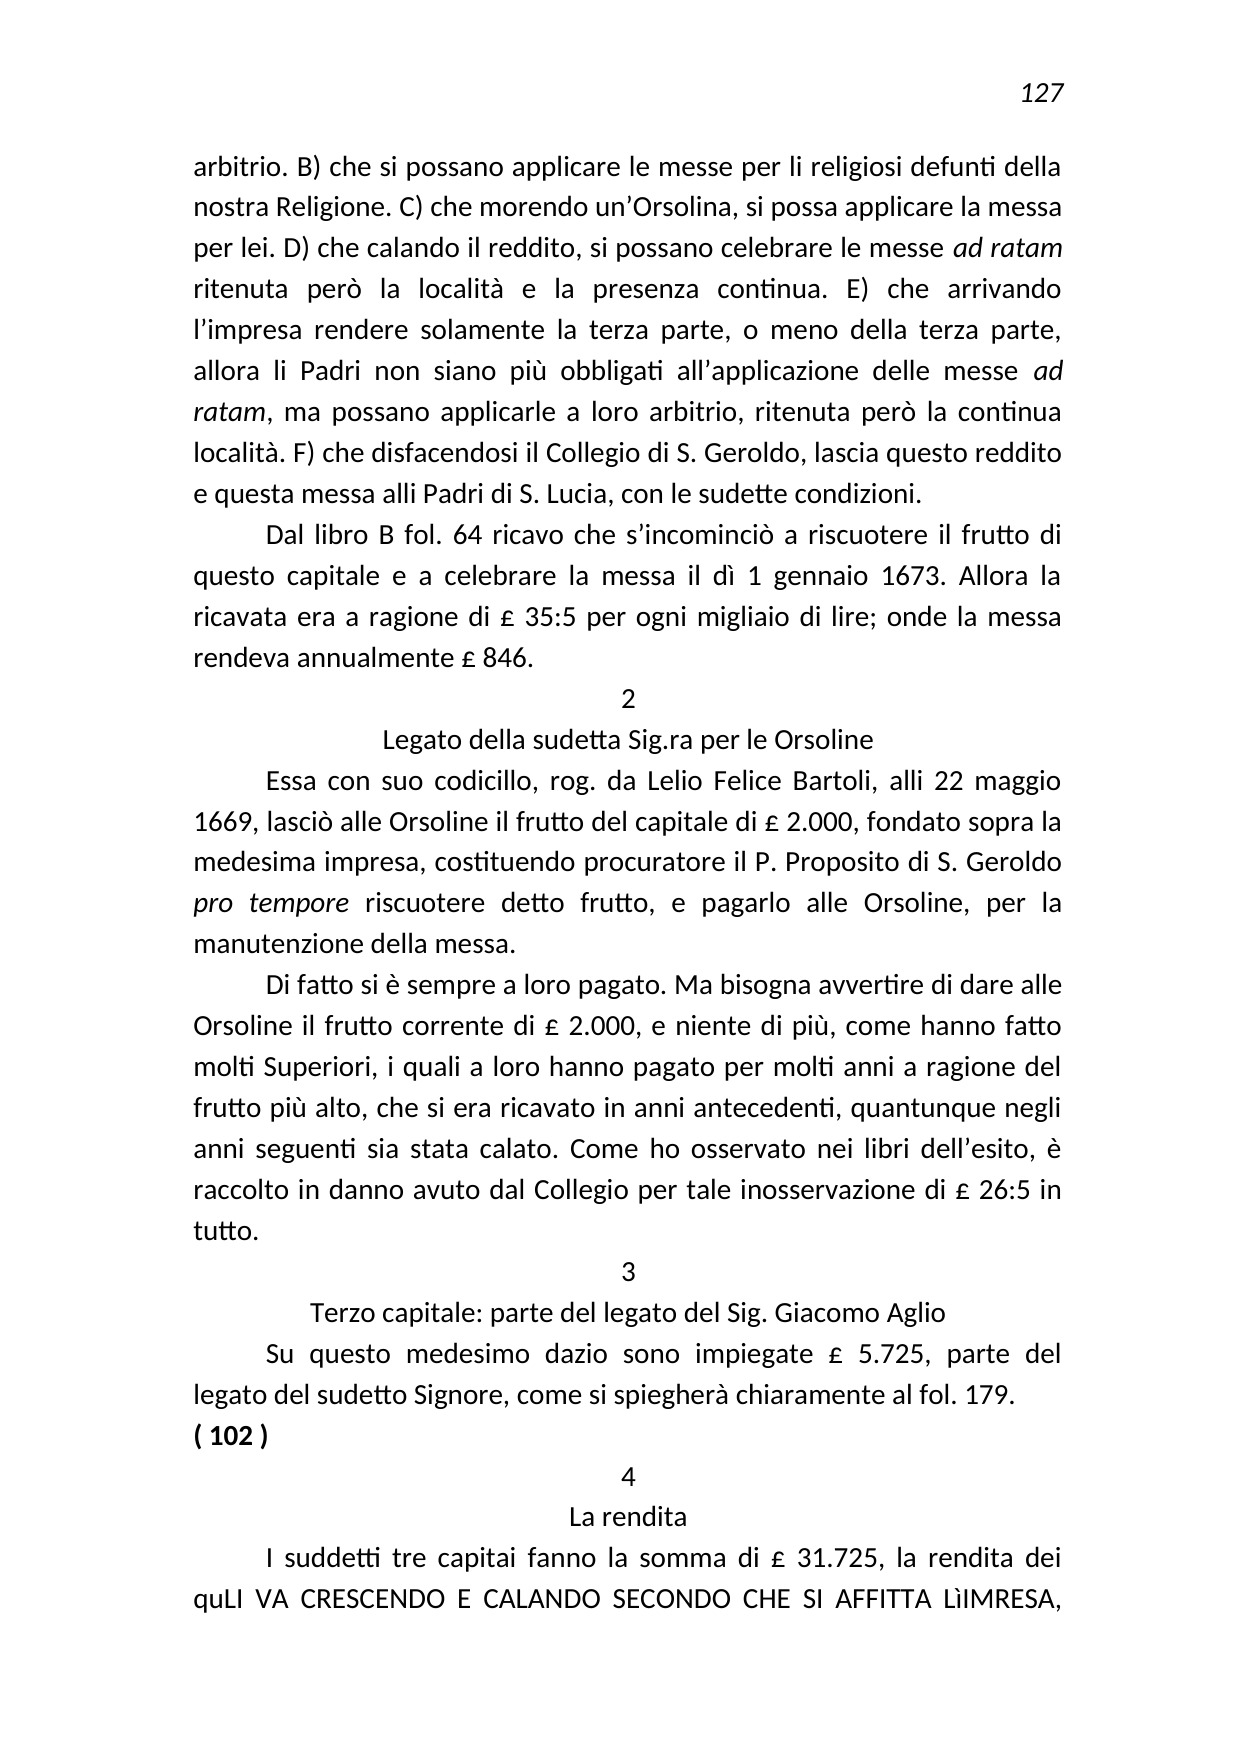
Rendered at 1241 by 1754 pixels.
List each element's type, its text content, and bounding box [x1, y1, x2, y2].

list Legato della sudetta Sig.ra per le Orsoline [193, 721, 1063, 756]
list ( 102 ) [193, 1417, 1063, 1452]
list Essa con suo codicillo, rog. da Lelio Felice Bartoli, alli 22 maggio 1669, lasciò alle Orsoline il frutto del capitale di £ 2.000, fondato sopra la medesima impresa, costituendo procuratore il P. Proposito di S. Geroldo pro tempore riscuotere detto frutto, e pagarlo alle Orsoline, per la manutenzione della messa. [193, 762, 1063, 961]
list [193, 1539, 1063, 1616]
list Di fatto si è sempre a loro pagato. Ma bisogna avvertire di dare alle Orsoline il frutto corrente di £ 2.000, e niente di più, come hanno fatto molti Superiori, i quali a loro hanno pagato per molti anni a ragione del frutto più alto, che si era ricavato in anni antecedenti, quantunque negli anni seguenti sia stata calato. Come ho osservato nei libri dell’esito, è raccolto in danno avuto dal Collegio per tale inosservazione di £ 26:5 in tutto. [193, 966, 1063, 1248]
list La rendita [193, 1498, 1063, 1534]
list Su questo medesimo dazio sono impiegate £ 5.725, parte del legato del sudetto Signore, come si spiegherà chiaramente al fol. 179. [193, 1335, 1063, 1411]
list Terzo capitale: parte del legato del Sig. Giacomo Aglio [193, 1294, 1063, 1329]
list Dal libro B fol. 64 ricavo che s’incominciò a riscuotere il frutto di questo capitale e a celebrare la messa il dì 1 gennaio 1673. Allora la ricavata era a ragione di £ 35:5 per ogni migliaio di lire; onde la messa rendeva annualmente £ 846. [193, 516, 1063, 674]
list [193, 148, 1063, 511]
list 2 [193, 680, 1063, 715]
list 3 [193, 1253, 1063, 1288]
list 4 [193, 1458, 1063, 1493]
